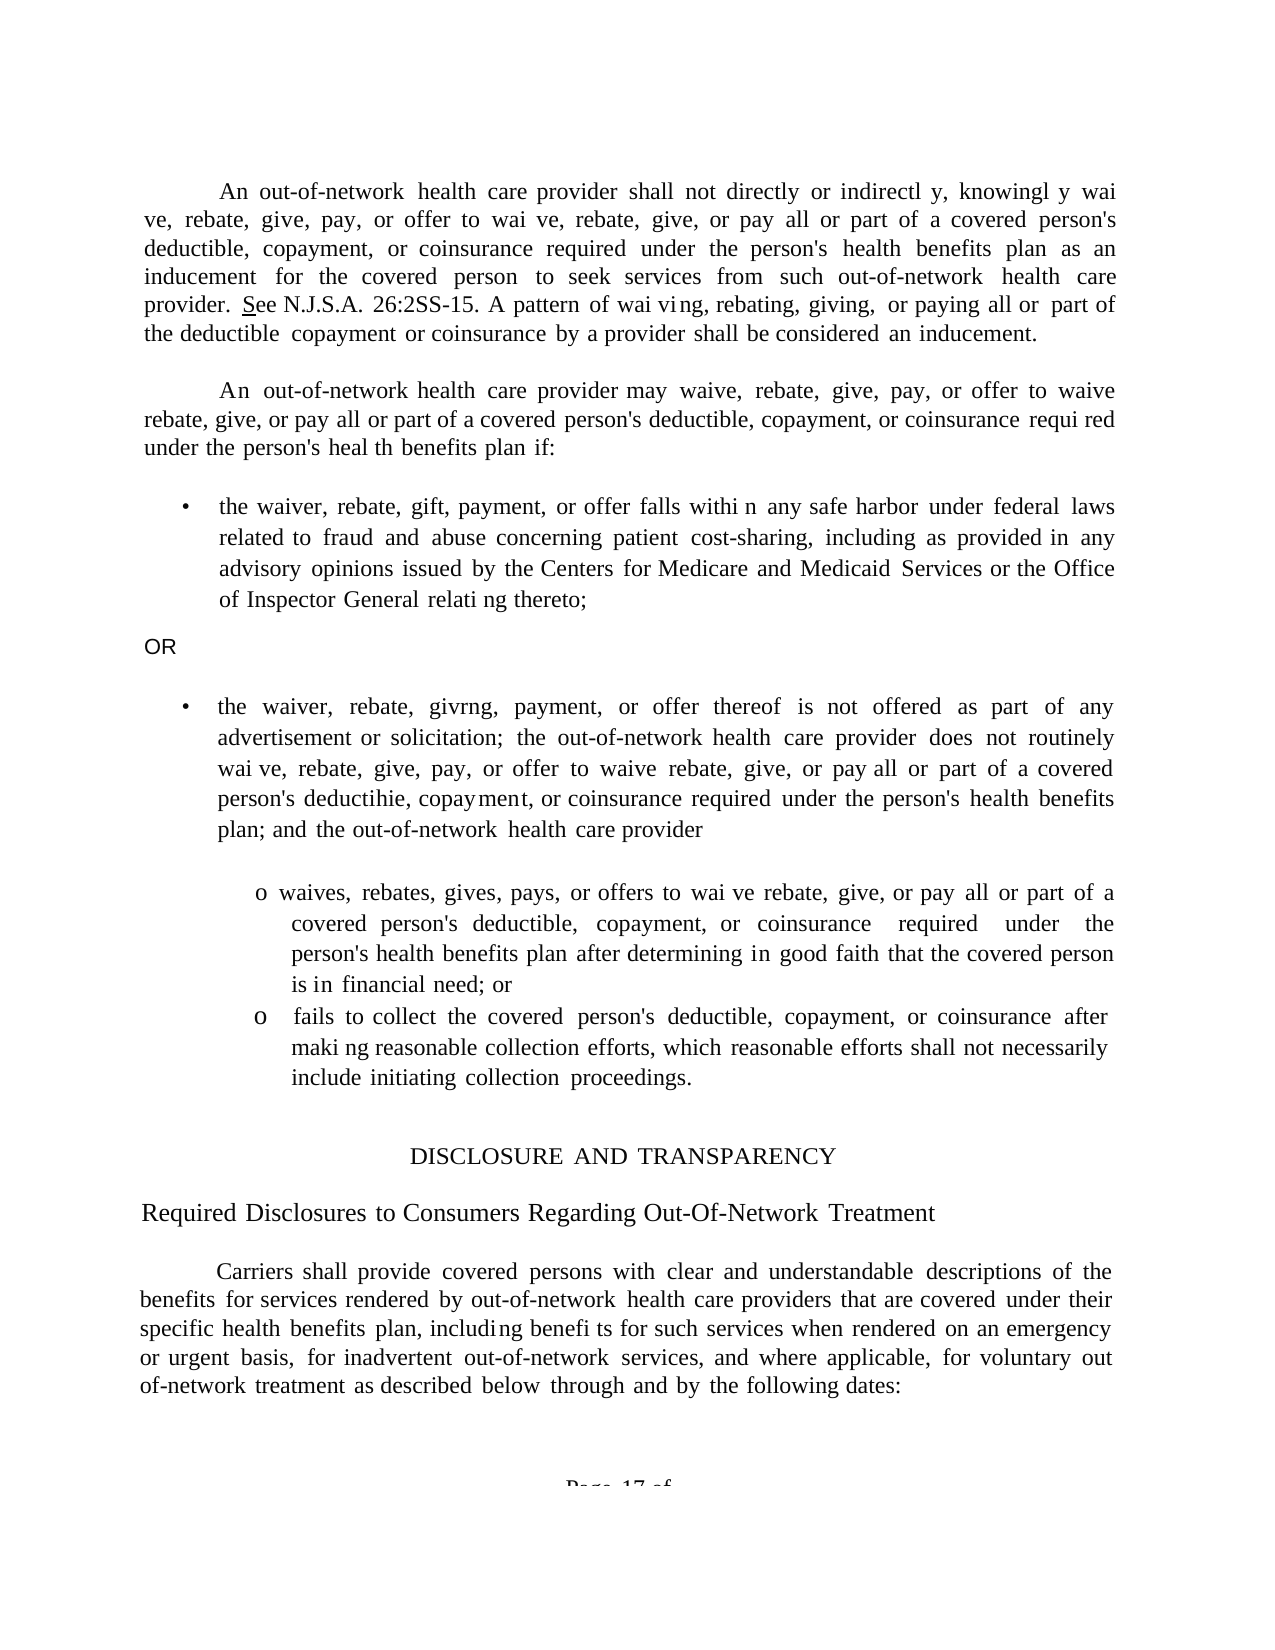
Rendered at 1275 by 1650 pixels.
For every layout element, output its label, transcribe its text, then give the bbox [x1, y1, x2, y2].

text An out-of-network health care provider shall not directly or indirectl y, knowingl y wai ve, rebate, give, pay, or offer to wai ve, rebate, give, or pay all or part of a covered person's deductible, copayment, or coinsurance required under the person's health benefits plan as an inducement for the covered person to seek services from such out-of-network health care provider. See N.J.S.A. 26:2SS-15. A pattern of wai ving, rebating, giving, or paying all or part of the deductible copayment or coinsurance by a provider shall be considered an inducement. [144, 177, 1116, 346]
list the waiver, rebate, gift, payment, or offer falls withi n any safe harbor under federal laws related to fraud and abuse concerning patient cost-sharing, including as provided in any advisory opinions issued by the Centers for Medicare and Medicaid Services or the Office of Inspector General relati ng thereto; [181, 492, 1116, 612]
list the waiver, rebate, givrng, payment, or offer thereof is not offered as part of any advertisement or solicitation; the out-of-network health care provider does not routinely wai ve, rebate, give, pay, or offer to waive rebate, give, or pay all or part of a covered person's deductihie, copayment, or coinsurance required under the person's health benefits plan; and the out-of-network health care provider [181, 692, 1114, 843]
text maki ng reasonable collection efforts, which reasonable efforts shall not necessarily include initiating collection proceedings. [291, 1033, 1127, 1091]
text o waives, rebates, gives, pays, or offers to wai ve rebate, give, or pay all or part of a covered person's deductible, copayment, or coinsurance required under the person's health benefits plan after determining in good faith that the covered person is in financial need; or [255, 877, 1115, 998]
text Carriers shall provide covered persons with clear and understandable descriptions of the benefits for services rendered by out-of-network health care providers that are covered under their specific health benefits plan, including benefi ts for such services when rendered on an emergency or urgent basis, for inadvertent out-of-network services, and where applicable, for voluntary out­ of-network treatment as described below through and by the following dates: [139, 1257, 1112, 1399]
text o fails to collect the covered person's deductible, copayment, or coinsurance after [253, 1001, 1127, 1030]
text OR [144, 634, 1127, 659]
subtitle Required Disclosures to Consumers Regarding Out-Of-Network Treatment [141, 1197, 1127, 1227]
text DISCLOSURE AND TRANSPARENCY [409, 1142, 1127, 1169]
text An out-of-network health care provider may waive, rebate, give, pay, or offer to waive rebate, give, or pay all or part of a covered person's deductible, copayment, or coinsurance requi red under the person's heal th benefits plan if: [144, 376, 1115, 461]
